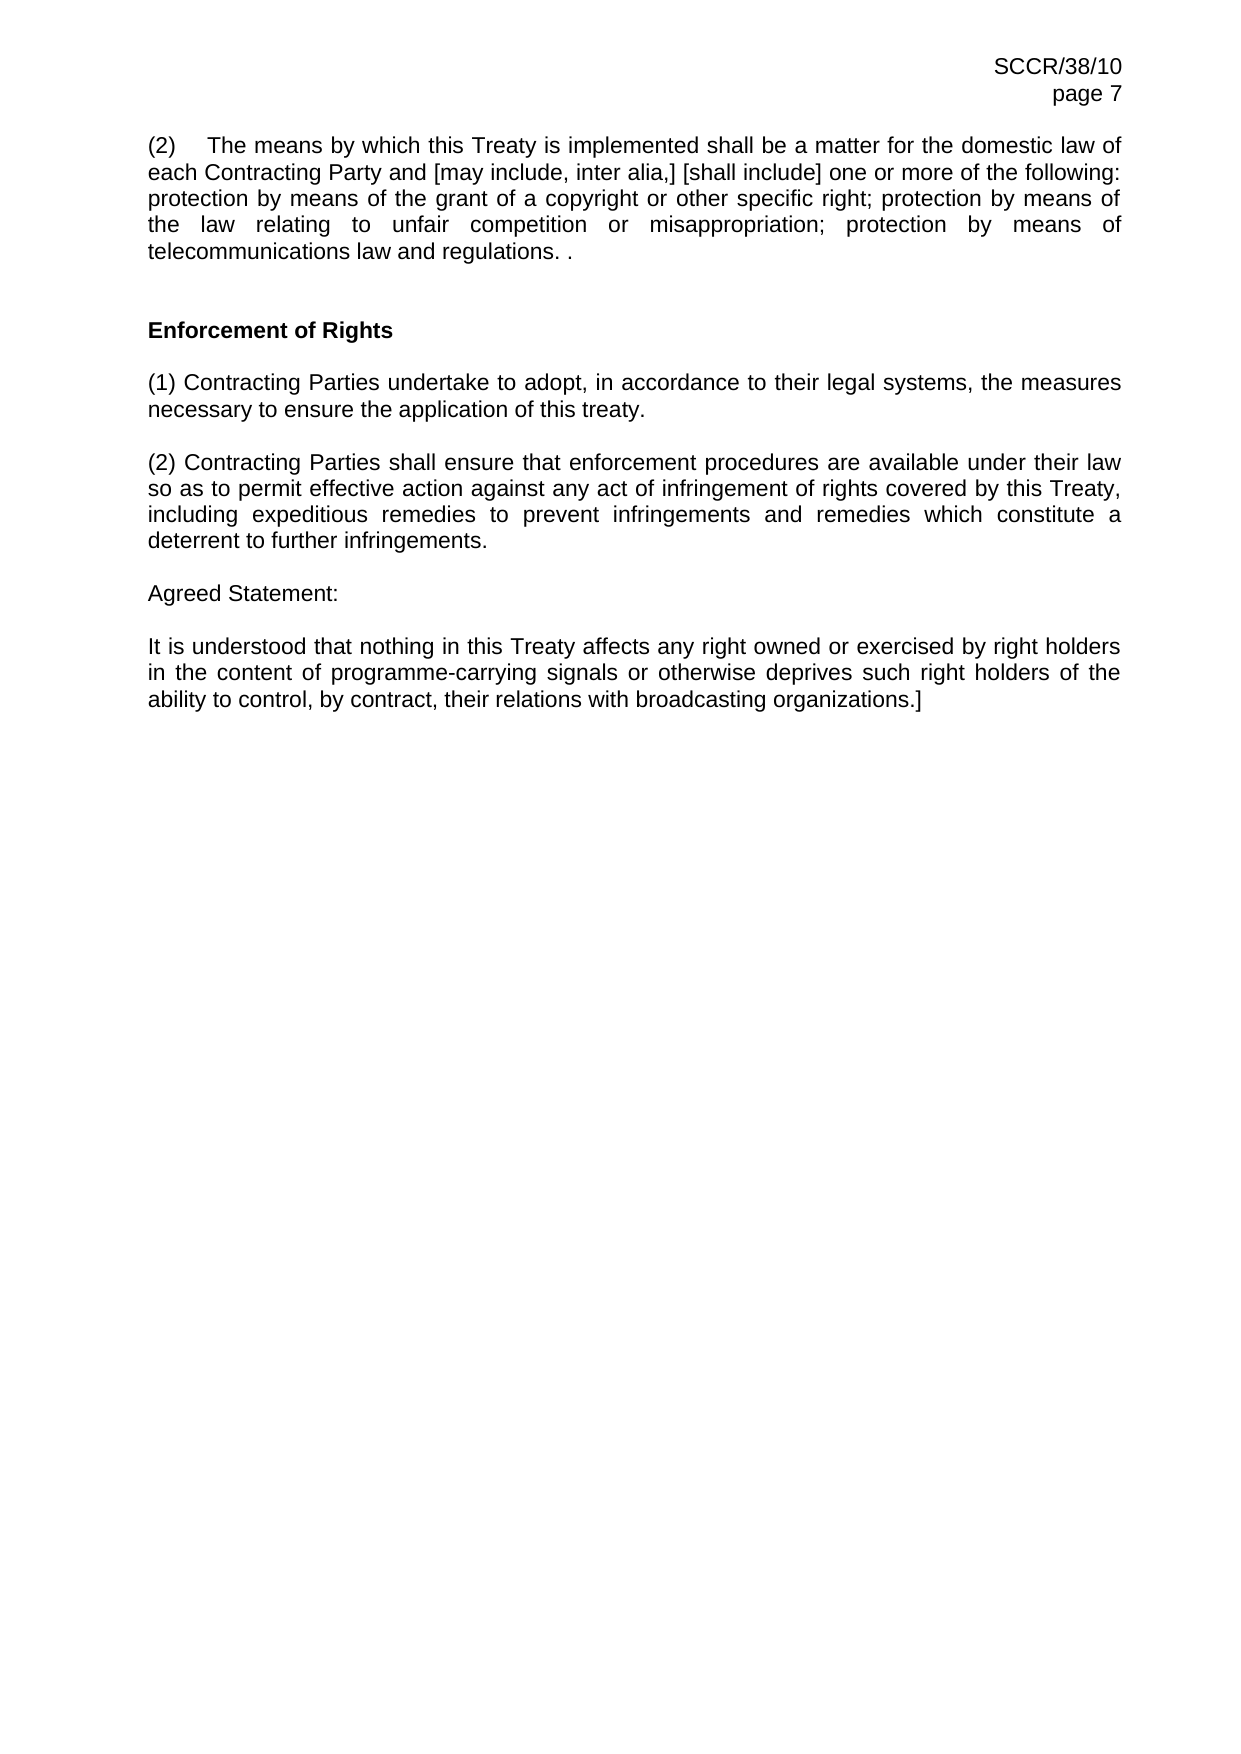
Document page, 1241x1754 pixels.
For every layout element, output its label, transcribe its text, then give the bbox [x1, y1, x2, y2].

text (2) Contracting Parties shall ensure that enforcement procedures are available under their law so as to permit effective action against any act of infringement of rights covered by this Treaty, including expeditious remedies to prevent infringements and remedies which constitute a deterrent to further infringements. [148, 448, 1122, 554]
text It is understood that nothing in this Treaty affects any right owned or exercised by right holders in the content of programme-carrying signals or otherwise deprives such right holders of the ability to control, by contract, their relations with broadcasting organizations.] [148, 633, 1122, 712]
text (2) The means by which this Treaty is implemented shall be a matter for the domestic law of each Contracting Party and [may include, inter alia,] [shall include] one or more of the following: protection by means of the grant of a copyright or other specific right; protection by means of the law relating to unfair competition or misappropriation; protection by means of telecommunications law and regulations. . [148, 132, 1122, 264]
text (1) Contracting Parties undertake to adopt, in accordance to their legal systems, the measures necessary to ensure the application of this treaty. [148, 369, 1122, 422]
text Agreed Statement: [148, 580, 1122, 607]
text Enforcement of Rights [148, 317, 1122, 343]
